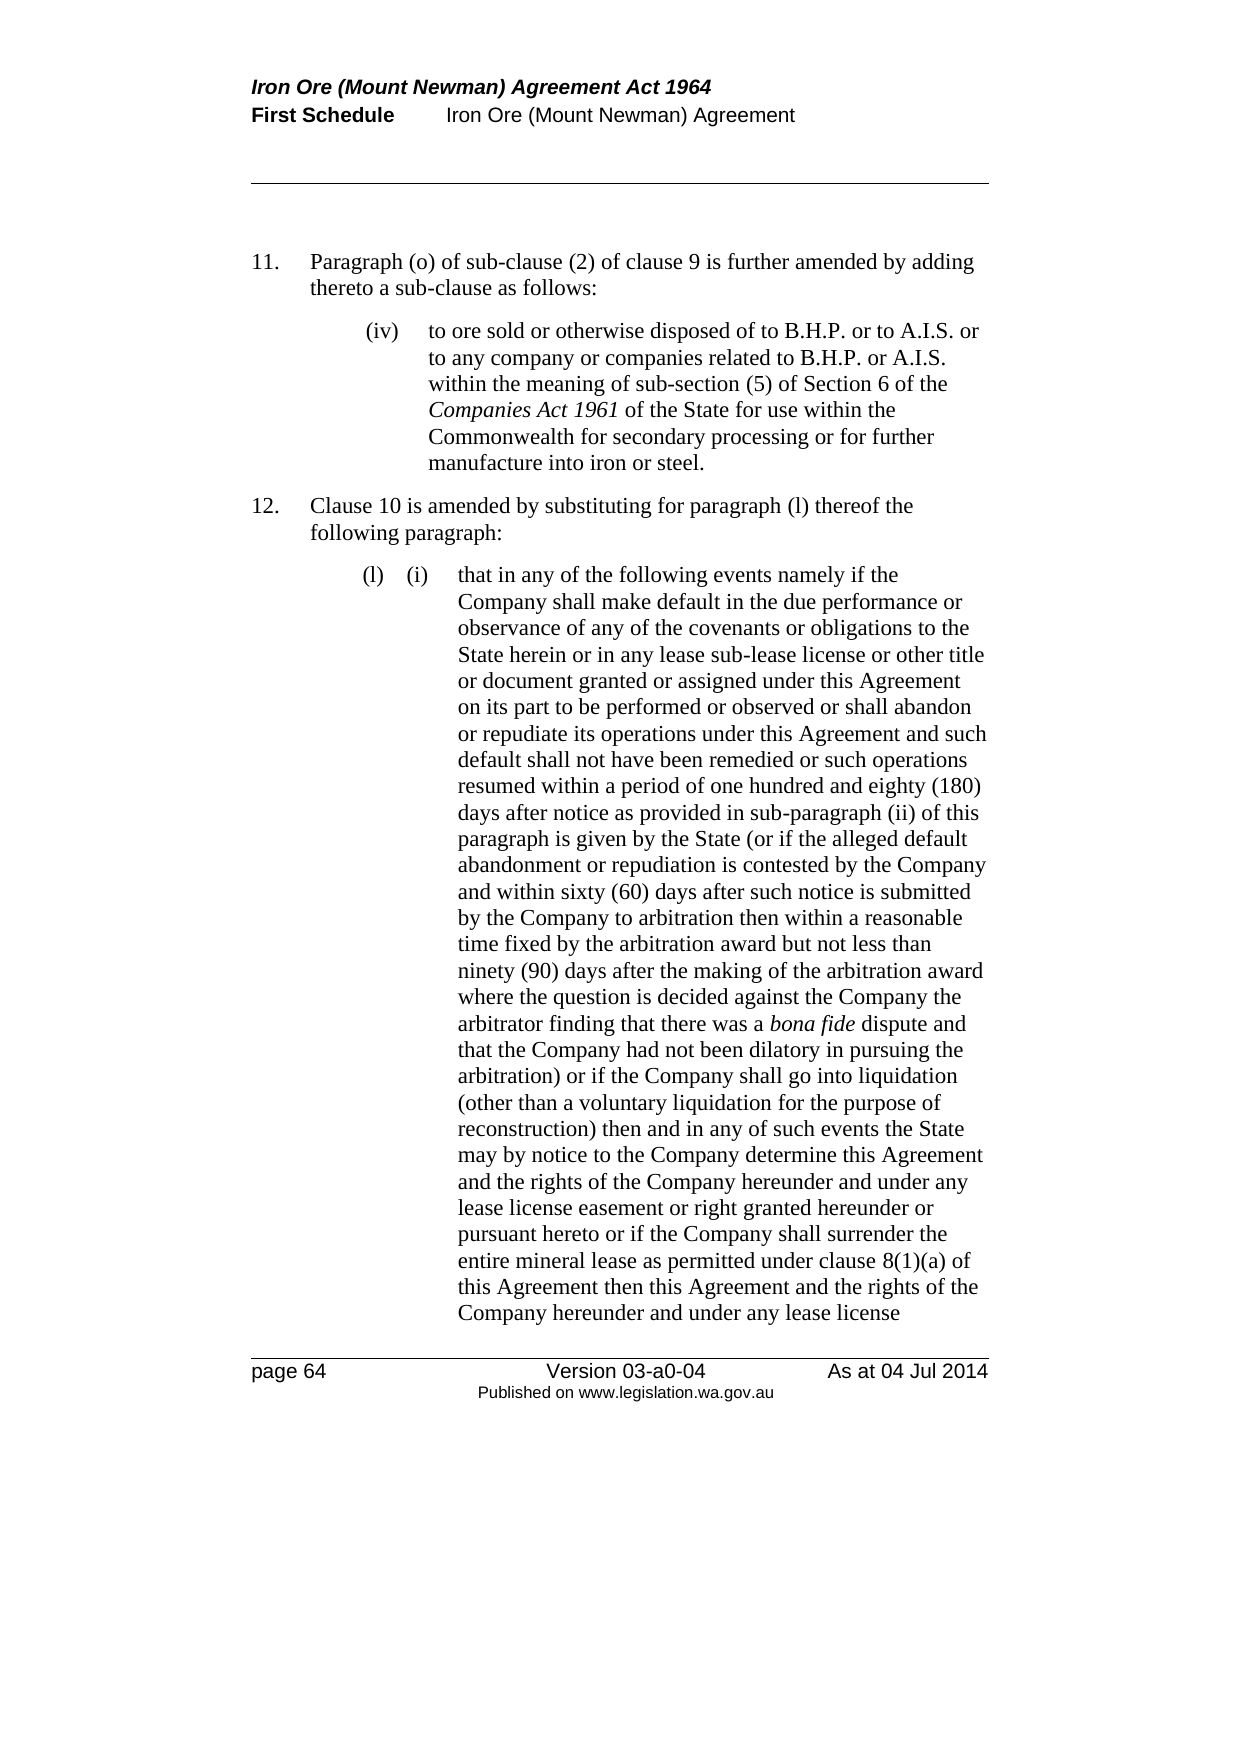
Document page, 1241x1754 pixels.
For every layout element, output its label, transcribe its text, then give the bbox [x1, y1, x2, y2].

text 11. Paragraph (o) of sub-clause (2) of clause 9 is further amended by adding thereto a sub-clause as follows: [251, 248, 989, 301]
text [251, 562, 989, 1326]
text 12. Clause 10 is amended by substituting for paragraph (l) thereof the following paragraph: [251, 492, 989, 545]
text (iv) to ore sold or otherwise disposed of to B.H.P. or to A.I.S. or to any company or companies related to B.H.P. or A.I.S. within the meaning of sub-section (5) of Section 6 of the Companies Act 1961 of the State for use within the Commonwealth for secondary processing or for further manufacture into iron or steel. [251, 317, 989, 476]
